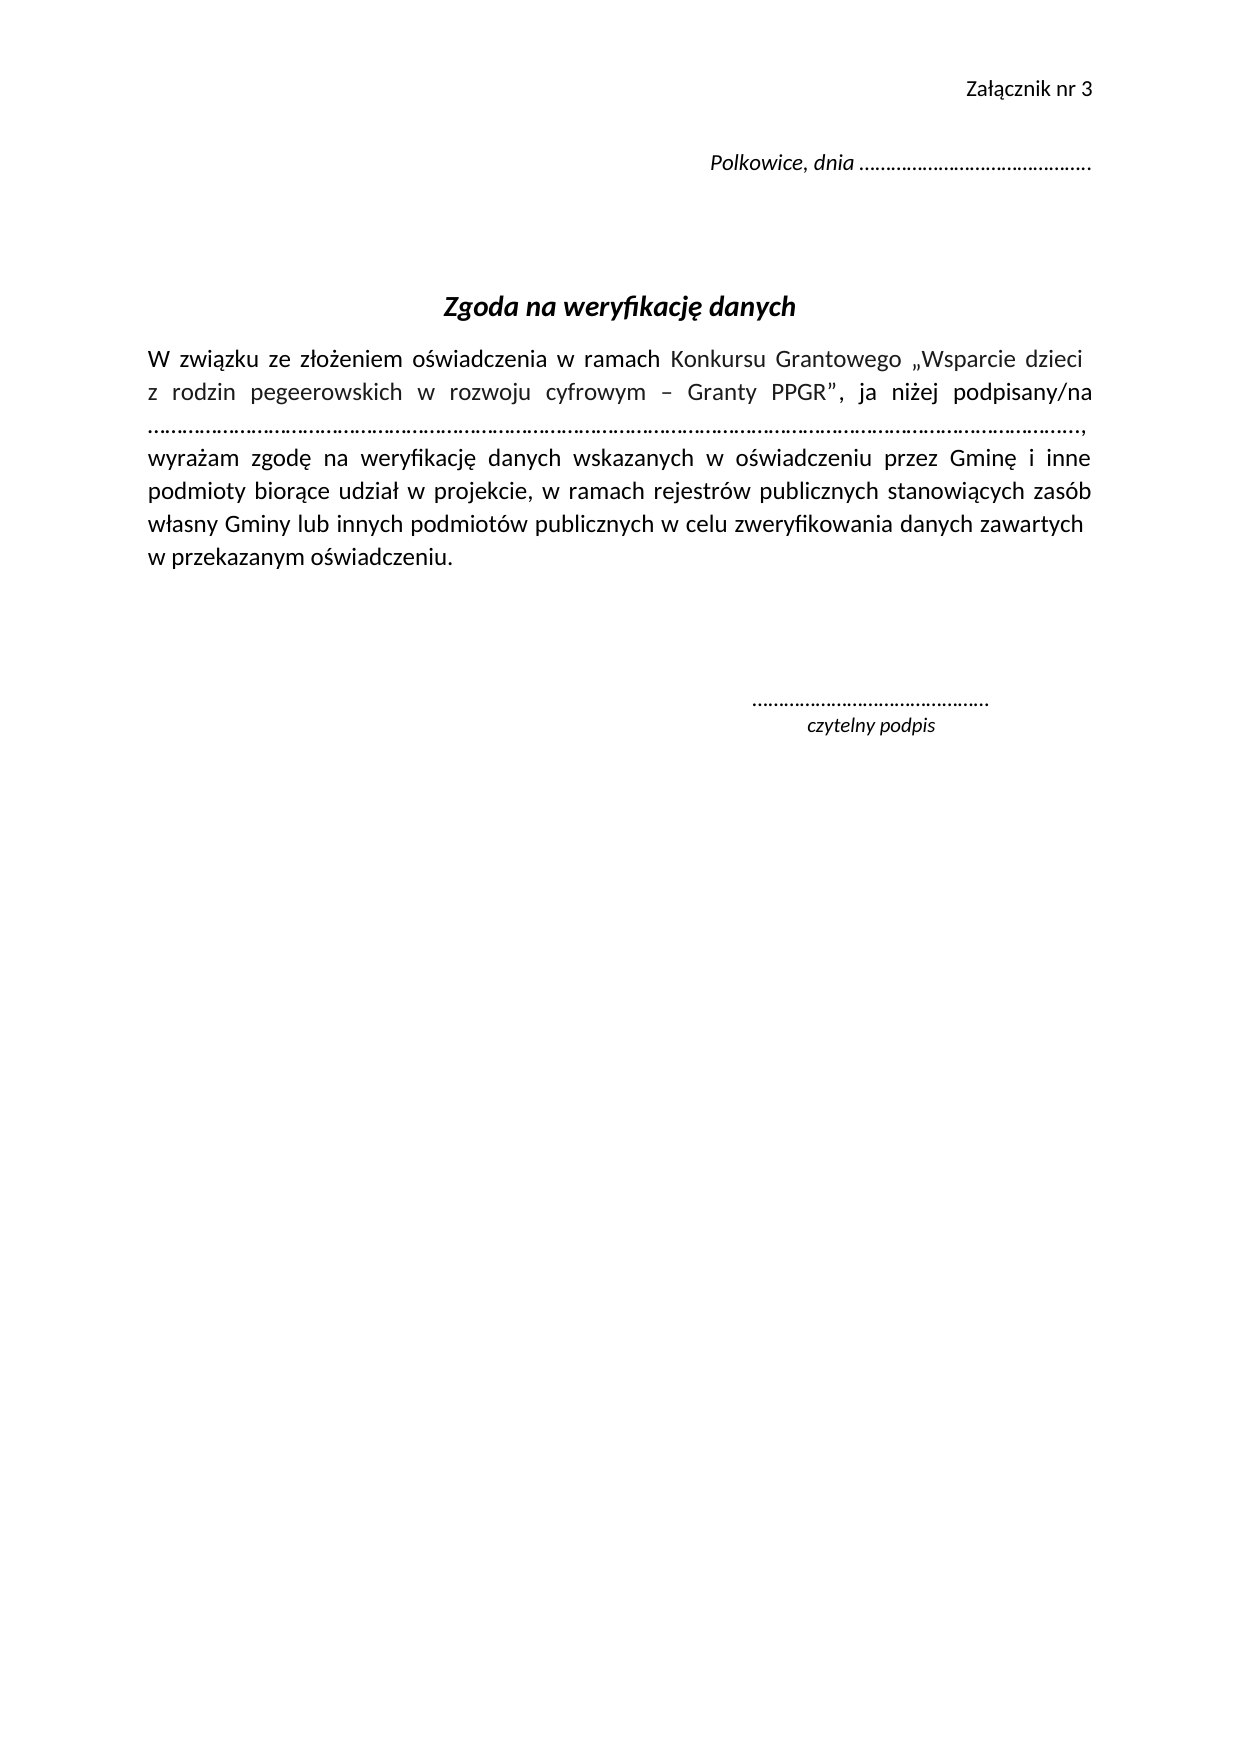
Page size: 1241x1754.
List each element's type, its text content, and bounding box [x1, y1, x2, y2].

text W związku ze złożeniem oświadczenia w ramach Konkursu Grantowego „Wsparcie dzieci z rodzin pegeerowskich w rozwoju cyfrowym – Granty PPGR”, ja niżej podpisany/na ……………………………………………………………………………………………………………………………………………..., wyrażam zgodę na weryfikację danych wskazanych w oświadczeniu przez Gminę i inne podmioty biorące udział w projekcie, w ramach rejestrów publicznych stanowiących zasób własny Gminy lub innych podmiotów publicznych w celu zweryfikowania danych zawartych w przekazanym oświadczeniu. [148, 343, 1093, 571]
text Polkowice, dnia …………………………………….. [148, 148, 1093, 176]
text Zgoda na weryfikację danych [148, 288, 1093, 324]
text ……………………………………… [650, 684, 1093, 712]
text czytelny podpis [650, 712, 1093, 738]
